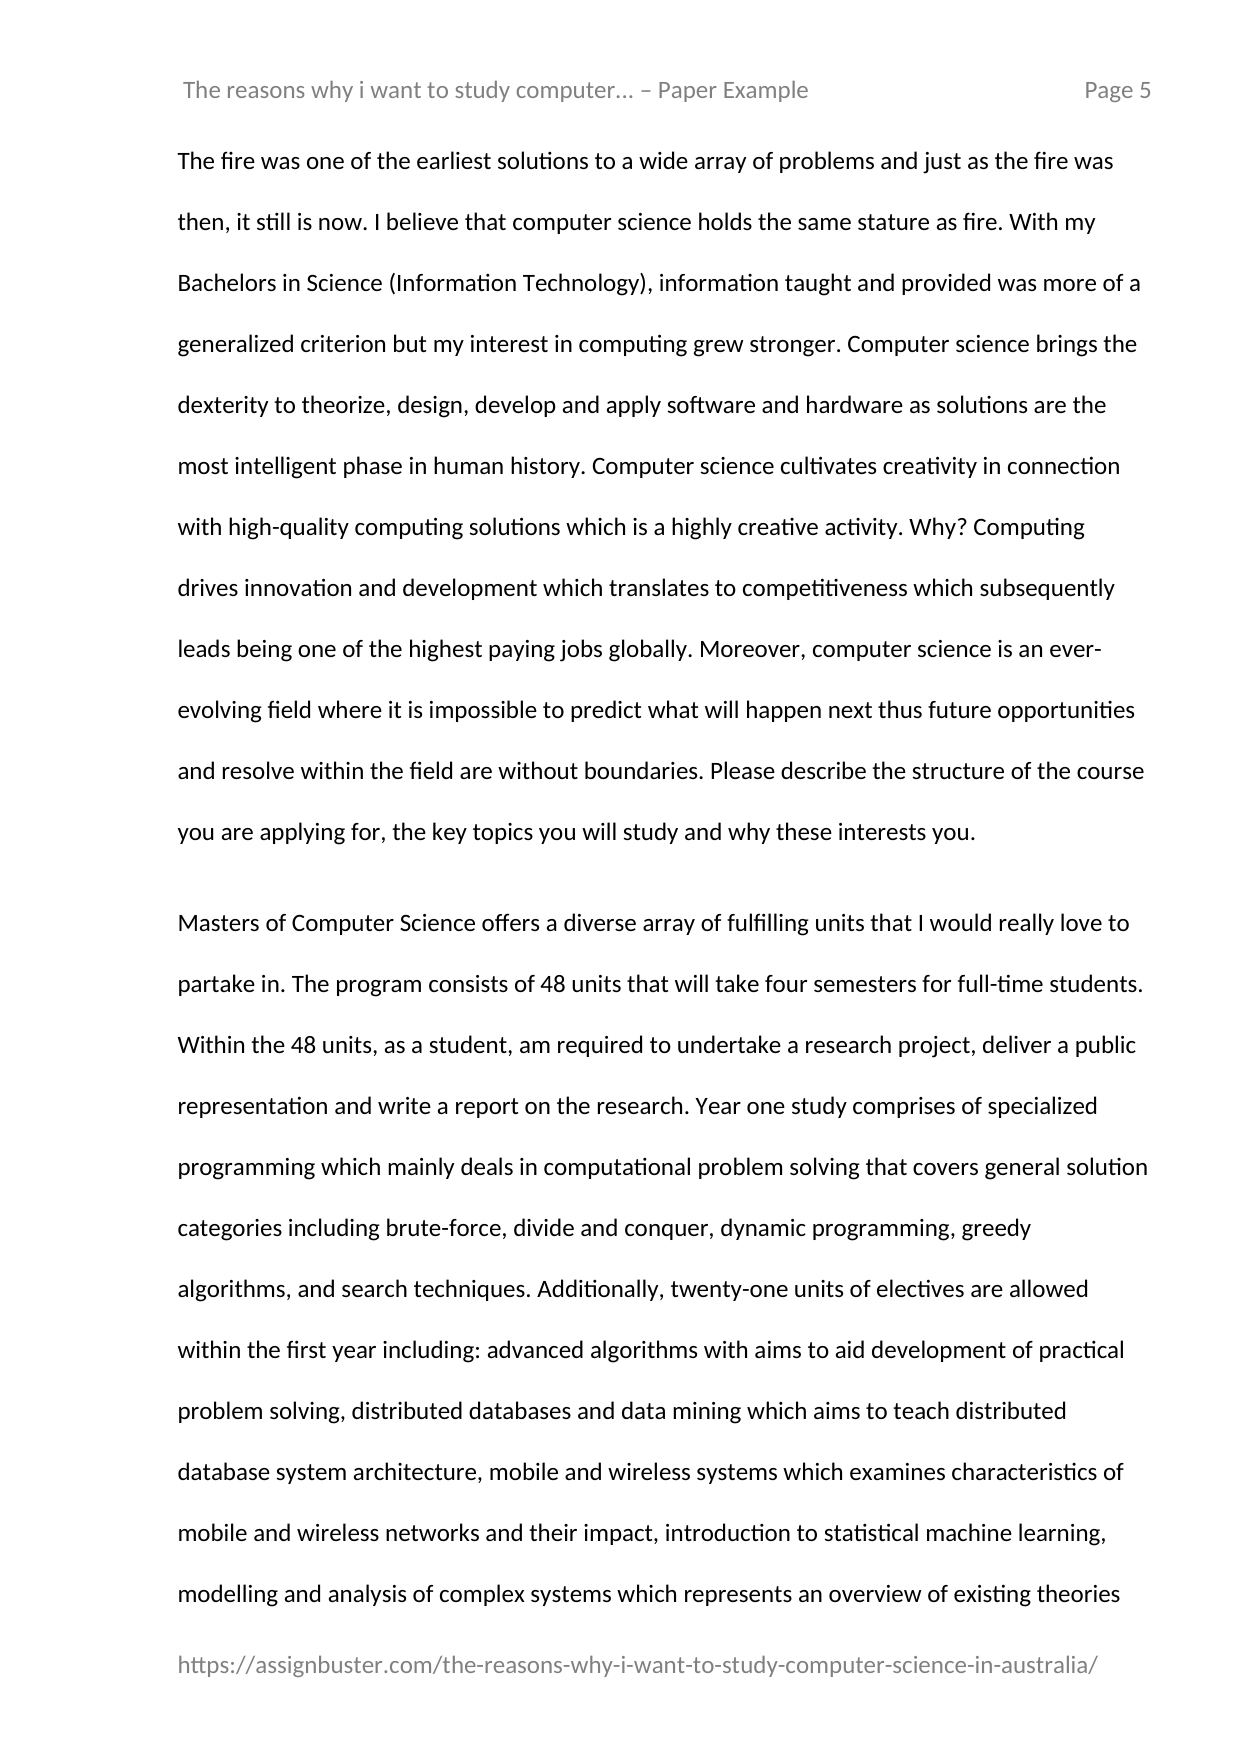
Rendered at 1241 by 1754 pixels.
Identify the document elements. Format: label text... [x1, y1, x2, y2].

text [177, 907, 1152, 1609]
text The fire was one of the earliest solutions to a wide array of problems and just as the fire was then, it still is now. I believe that computer science holds the same stature as fire. With my Bachelors in Science (Information Technology), information taught and provided was more of a generalized criterion but my interest in computing grew stronger. Computer science brings the dexterity to theorize, design, develop and apply software and hardware as solutions are the most intelligent phase in human history. Computer science cultivates creativity in connection with high-quality computing solutions which is a highly creative activity. Why? Computing drives innovation and development which translates to competitiveness which subsequently leads being one of the highest paying jobs globally. Moreover, computer science is an ever-evolving field where it is impossible to predict what will happen next thus future opportunities and resolve within the field are without boundaries. Please describe the structure of the course you are applying for, the key topics you will study and why these interests you. [177, 145, 1152, 847]
